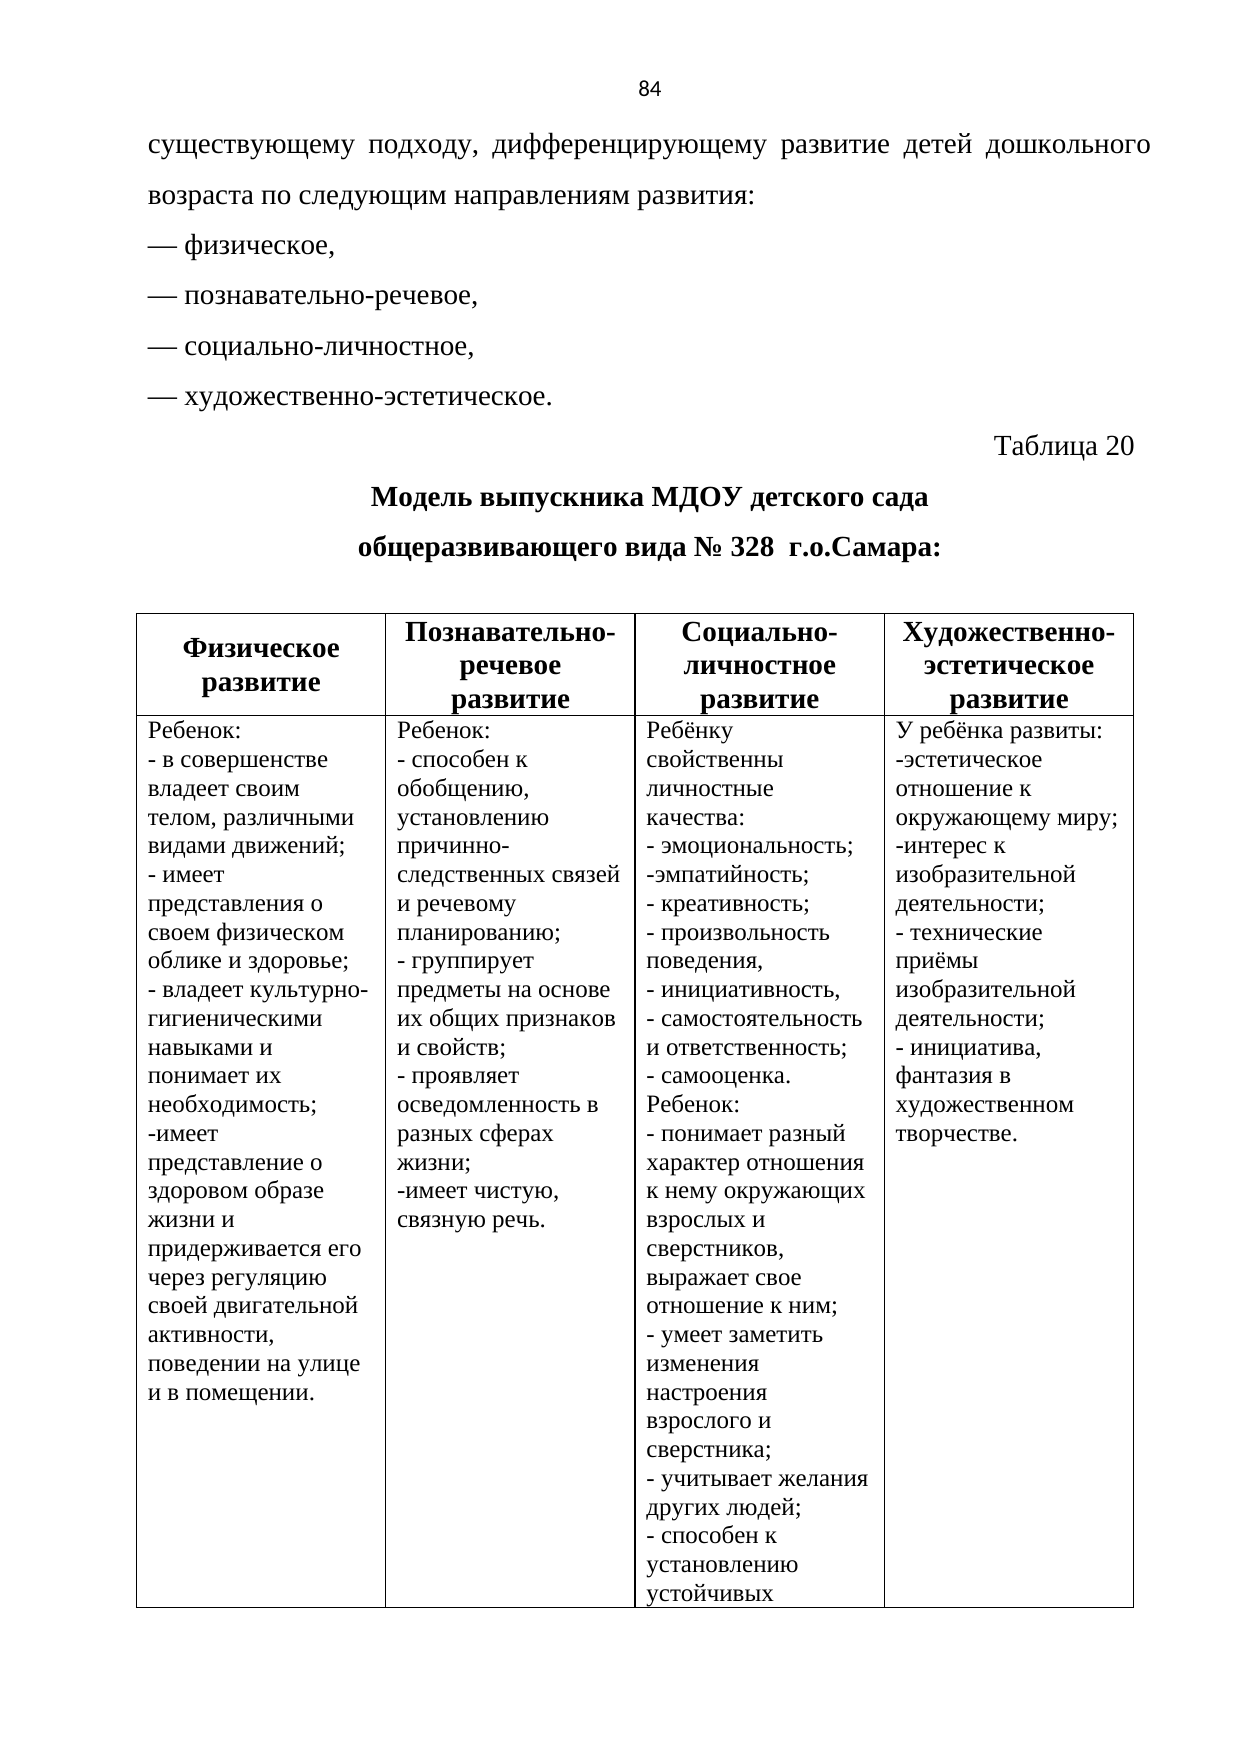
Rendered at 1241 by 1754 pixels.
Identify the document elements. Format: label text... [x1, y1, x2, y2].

table_header Познавательно-речевое развитие [386, 614, 634, 714]
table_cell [885, 716, 1133, 1607]
text — познавательно-речевое, — социально-личностное, — художественно-эстетическое. [148, 277, 1152, 412]
text — физическое, [148, 227, 1152, 261]
table_header Социально-личностное развитие [636, 614, 884, 714]
table_header Физическое развитие [137, 614, 385, 714]
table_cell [386, 716, 634, 1607]
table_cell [636, 716, 884, 1607]
text Модель выпускника МДОУ детского сада [148, 479, 1152, 512]
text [148, 126, 1152, 210]
text Таблица 20 [148, 428, 1152, 462]
text общеразвивающего вида № 328 г.о.Самара: [148, 529, 1152, 562]
table_header Художественно-эстетическое развитие [885, 614, 1133, 714]
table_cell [137, 716, 385, 1607]
